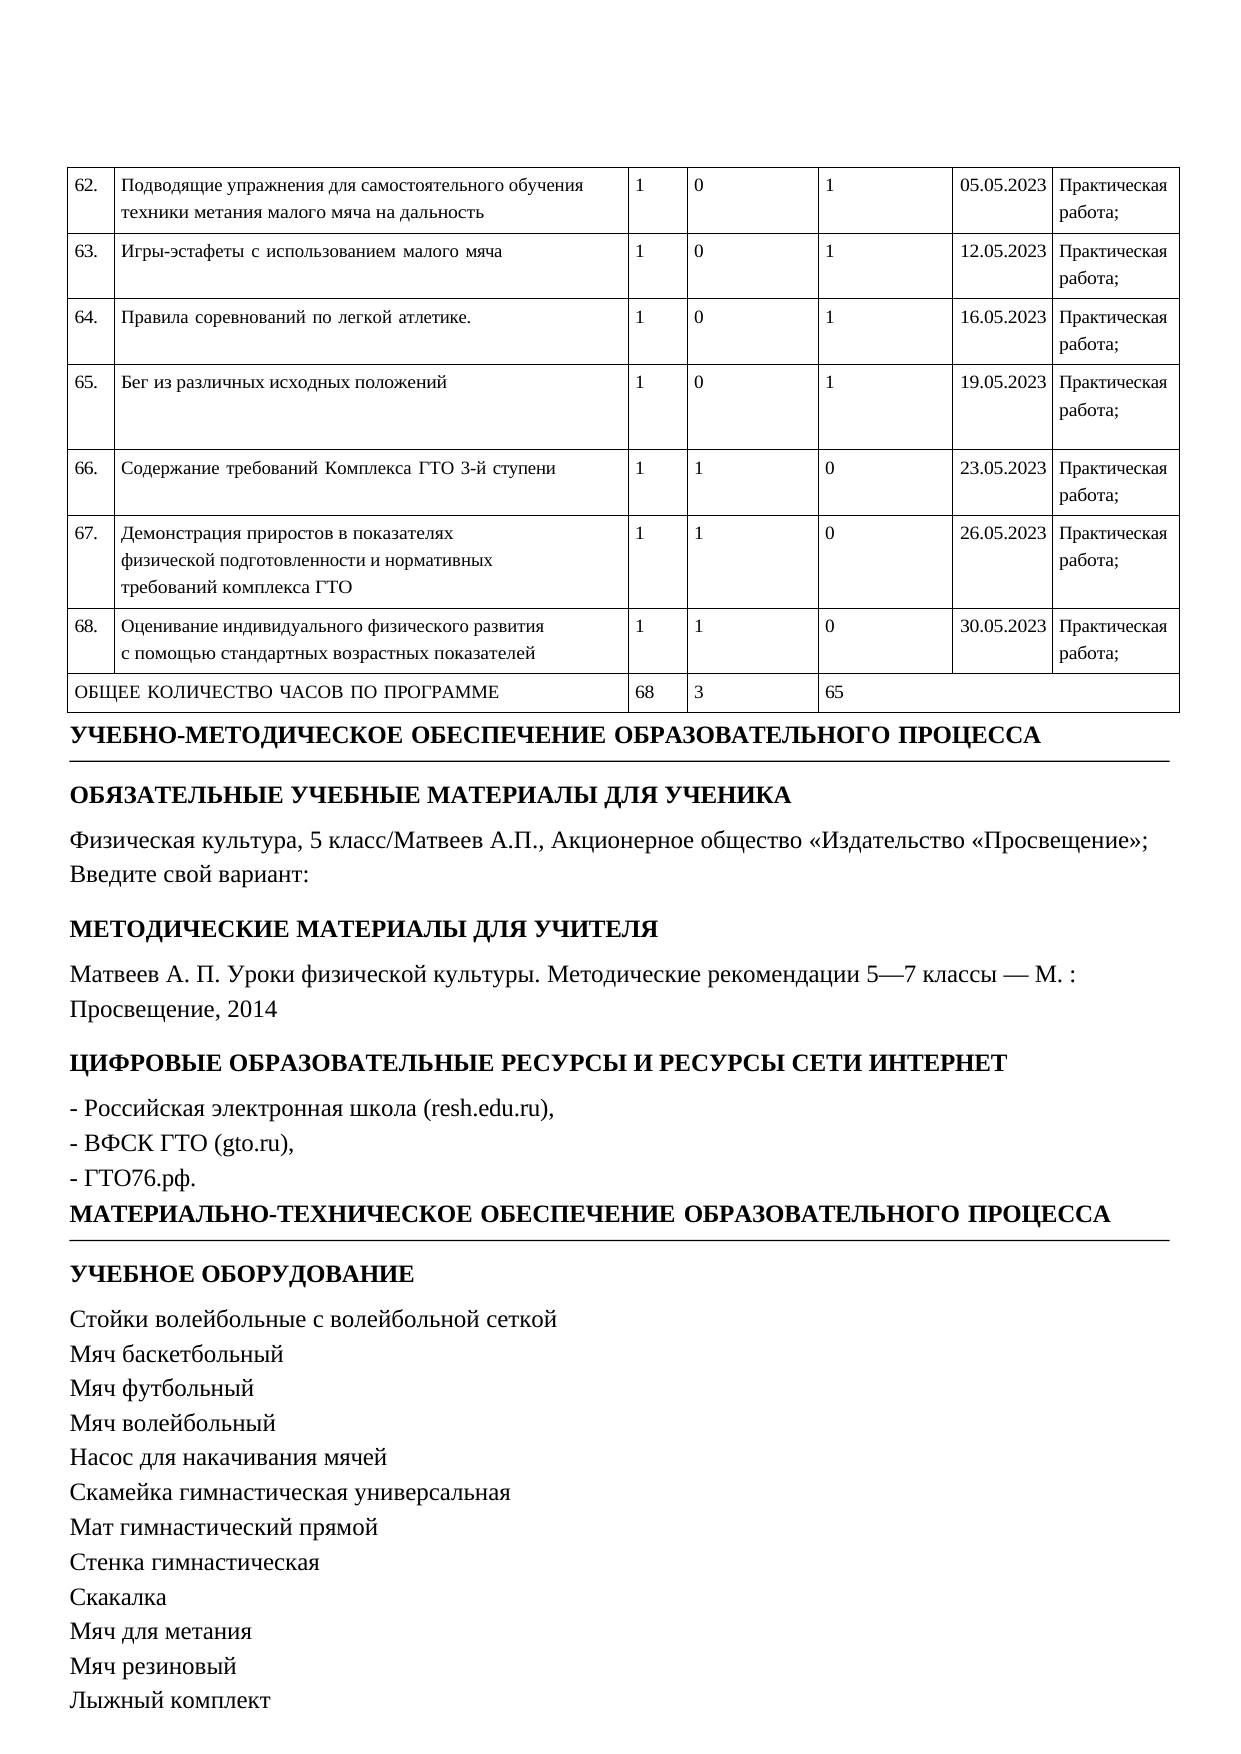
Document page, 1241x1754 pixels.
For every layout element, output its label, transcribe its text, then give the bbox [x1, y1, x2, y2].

text Мяч футбольный Мяч волейбольный [69, 1373, 277, 1437]
table_cell 05.05.2023 [953, 168, 1052, 232]
table_cell 68. [68, 609, 114, 673]
table_cell 1 [629, 516, 687, 607]
table_cell Практическая работа; [1053, 516, 1179, 607]
table_cell Практическая работа; [1053, 365, 1179, 449]
table_cell 12.05.2023 [953, 234, 1052, 298]
table_cell 1 [819, 299, 952, 364]
table_cell 1 [629, 609, 687, 673]
table_cell Практическая работа; [1053, 450, 1179, 515]
table_cell 1 [629, 168, 687, 232]
text Стенка гимнастическая Скакалка [69, 1547, 321, 1610]
table_cell Бег из различных исходных положений [115, 365, 628, 449]
table_cell 0 [819, 450, 952, 515]
list ВФСК ГТО (gto.ru), [69, 1128, 1192, 1157]
table_cell Практическая работа; [1053, 609, 1179, 673]
table_cell 1 [629, 365, 687, 449]
subtitle ЦИФРОВЫЕ ОБРАЗОВАТЕЛЬНЫЕ РЕСУРСЫ И РЕСУРСЫ СЕТИ ИНТЕРНЕТ [69, 1048, 1192, 1077]
subtitle МЕТОДИЧЕСКИЕ МАТЕРИАЛЫ ДЛЯ УЧИТЕЛЯ [69, 914, 1192, 943]
text ОБЯЗАТЕЛЬНЫЕ УЧЕБНЫЕ МАТЕРИАЛЫ ДЛЯ УЧЕНИКА [69, 780, 1192, 808]
table_cell Игры-эстафеты с использованием малого мяча [115, 234, 628, 298]
text Матвеев А. П. Уроки физической культуры. Методические рекомендации 5—7 классы — М. : Просвещение, 2014 [69, 959, 1192, 1022]
text Мяч для метания Мяч резиновый Лыжный комплект [69, 1616, 272, 1714]
table_cell 65. [68, 365, 114, 449]
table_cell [1053, 168, 1179, 232]
table_cell 0 [688, 299, 818, 364]
table_cell Практическая работа; [1053, 234, 1179, 298]
table_cell 64. [68, 299, 114, 364]
table_cell ОБЩЕЕ КОЛИЧЕСТВО ЧАСОВ ПО ПРОГРАММЕ [68, 674, 628, 712]
table_cell 68 [629, 674, 687, 712]
text Насос для накачивания мячей [69, 1443, 1192, 1471]
text Физическая культура, 5 класс/Матвеев А.П., Акционерное общество «Издательство «Просвещение»; Введите свой вариант: [69, 825, 1192, 888]
text Скамейка гимнастическая универсальная Мат гимнастический прямой [69, 1477, 540, 1541]
table_cell 1 [688, 609, 818, 673]
table_cell 26.05.2023 [953, 516, 1052, 607]
table_cell Правила соревнований по легкой атлетике. [115, 299, 628, 364]
table_cell 0 [819, 609, 952, 673]
text Стойки волейбольные с волейбольной сеткой Мяч баскетбольный [69, 1304, 598, 1367]
table_cell 62. [68, 168, 114, 232]
table_cell 19.05.2023 [953, 365, 1052, 449]
table_cell Содержание требований Комплекса ГТО 3-й ступени [115, 450, 628, 515]
table_cell Подводящие упражнения для самостоятельного обучения техники метания малого мяча на дальность [115, 168, 628, 232]
table_cell 65 [819, 674, 1179, 712]
subtitle УЧЕБНО-МЕТОДИЧЕСКОЕ ОБЕСПЕЧЕНИЕ ОБРАЗОВАТЕЛЬНОГО ПРОЦЕССА [69, 720, 1192, 748]
table_cell 1 [819, 168, 952, 232]
table_cell 1 [819, 365, 952, 449]
table_cell 0 [819, 516, 952, 607]
list ГТО76.рф. [69, 1163, 1192, 1192]
table_cell 3 [688, 674, 818, 712]
table_cell 23.05.2023 [953, 450, 1052, 515]
table_cell 1 [688, 450, 818, 515]
table_cell 66. [68, 450, 114, 515]
table_cell 1 [688, 516, 818, 607]
table_cell 1 [629, 450, 687, 515]
table_cell 0 [688, 168, 818, 232]
table_cell Оценивание индивидуального физического развития с помощью стандартных возрастных показателей [115, 609, 628, 673]
table_cell 1 [819, 234, 952, 298]
table_cell 30.05.2023 [953, 609, 1052, 673]
table_cell 0 [688, 365, 818, 449]
table_cell 67. [68, 516, 114, 607]
text УЧЕБНОЕ ОБОРУДОВАНИЕ [69, 1259, 1192, 1288]
list Российская электронная школа (resh.edu.ru), [69, 1093, 1192, 1122]
table_cell 1 [629, 299, 687, 364]
subtitle МАТЕРИАЛЬНО-ТЕХНИЧЕСКОЕ ОБЕСПЕЧЕНИЕ ОБРАЗОВАТЕЛЬНОГО ПРОЦЕССА [69, 1199, 1192, 1228]
table_cell 1 [629, 234, 687, 298]
table_cell Демонстрация приростов в показателях физической подготовленности и нормативных требований комплекса ГТО [115, 516, 628, 607]
table_cell 63. [68, 234, 114, 298]
table_cell 16.05.2023 [953, 299, 1052, 364]
table_cell 0 [688, 234, 818, 298]
table_cell Практическая работа; [1053, 299, 1179, 364]
